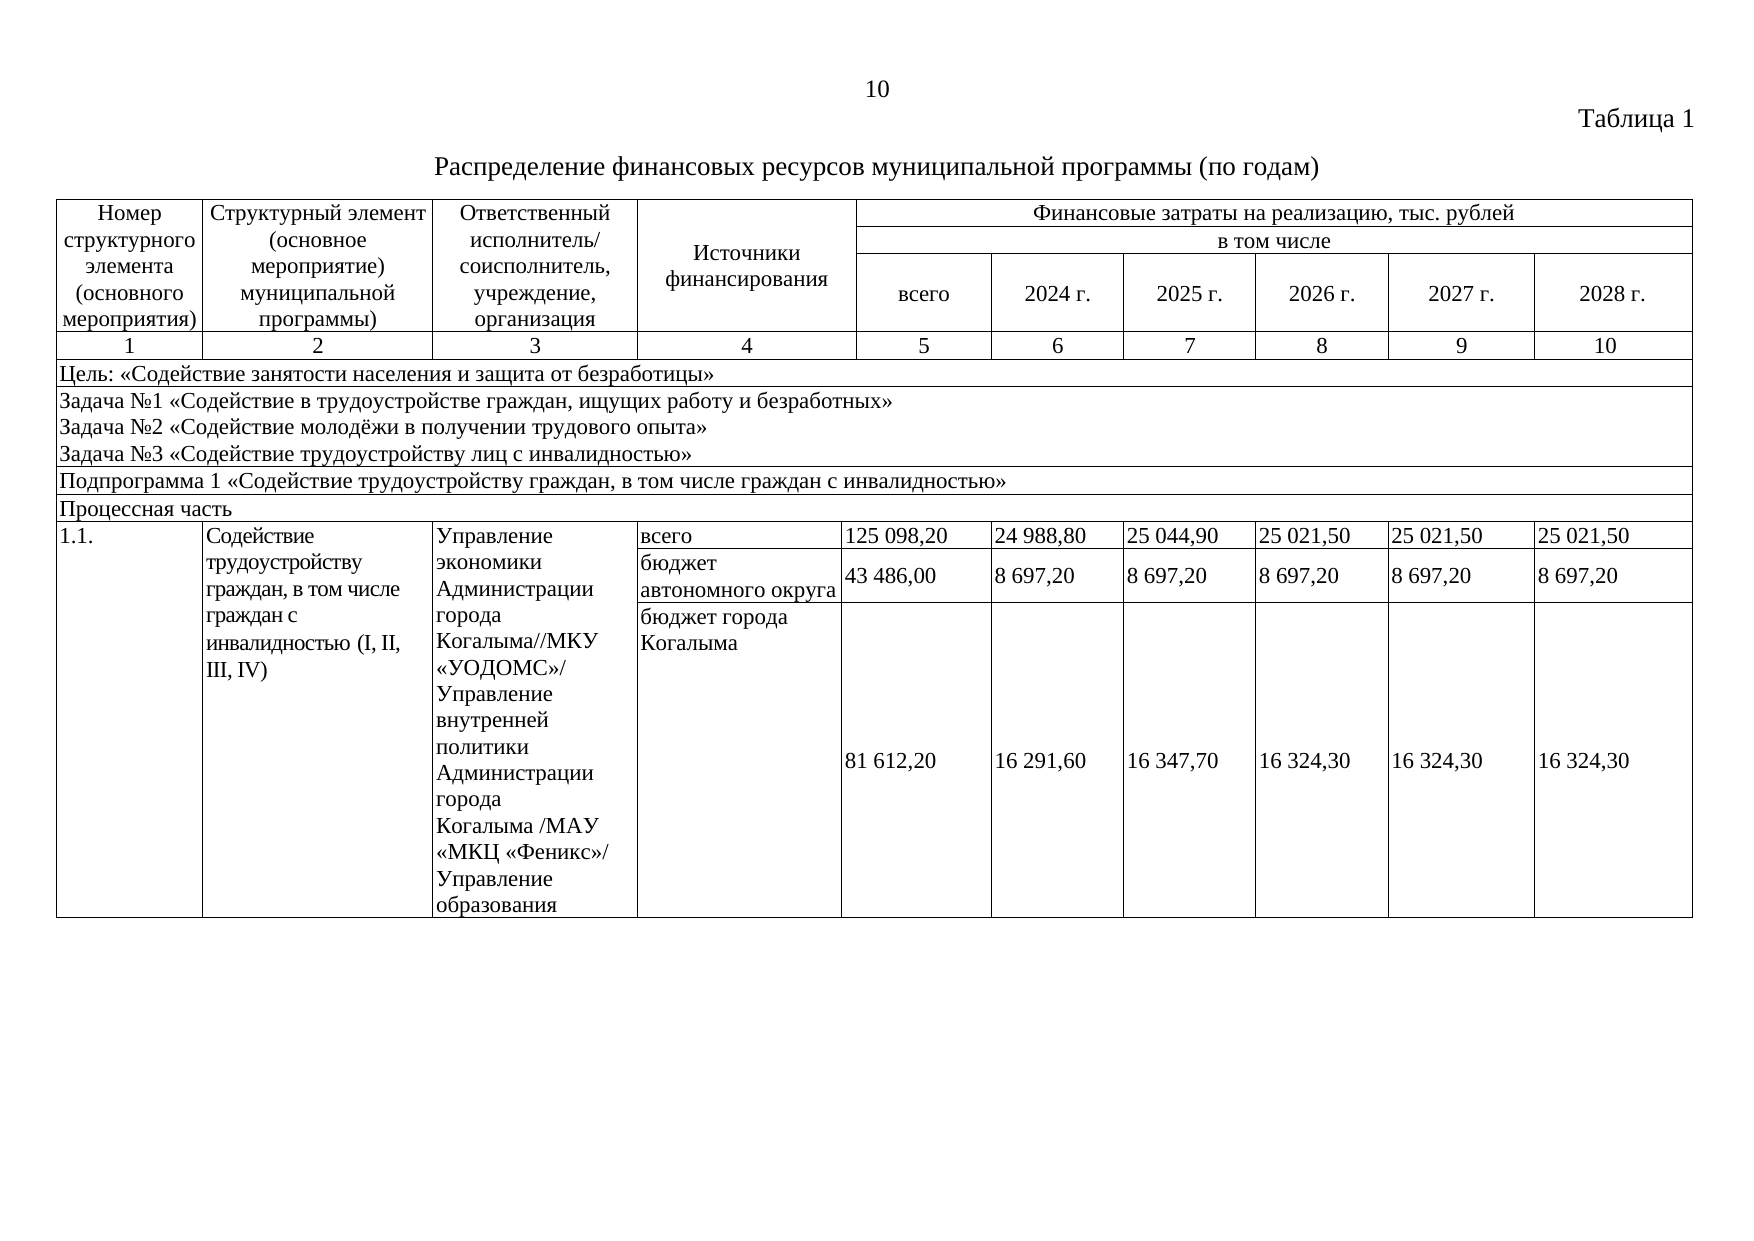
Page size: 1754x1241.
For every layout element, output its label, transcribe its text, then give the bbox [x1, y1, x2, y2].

table_cell 6 [992, 332, 1123, 359]
table_cell 25 021,50 [1535, 522, 1692, 548]
table_cell 2026 г. [1256, 254, 1388, 331]
table_cell 8 697,20 [1256, 549, 1388, 602]
table_cell 4 [638, 332, 856, 359]
table_cell 9 [1389, 332, 1534, 359]
table_cell 8 697,20 [1535, 549, 1692, 602]
table_cell 125 098,20 [842, 522, 991, 548]
table_cell 16 324,30 [1389, 603, 1534, 917]
table_cell 3 [433, 332, 637, 359]
table_header Источники финансирования [638, 200, 856, 331]
table_cell 2028 г. [1535, 254, 1692, 331]
table_cell 2 [203, 332, 432, 359]
table_cell Управление экономики Администрации города Когалыма//МКУ «УОДОМС»/ Управление внутренней политики Администрации города Когалыма /МАУ «МКЦ «Феникс»/ Управление образования [433, 522, 637, 917]
table_cell 5 [857, 332, 991, 359]
table_cell 16 291,60 [992, 603, 1123, 917]
table_cell бюджет города Когалыма [638, 603, 841, 917]
table_header Номер структурного элемента (основного мероприятия) [57, 200, 202, 331]
table_cell 8 [1256, 332, 1388, 359]
table_cell 25 021,50 [1256, 522, 1388, 548]
table_header Ответственный исполнитель/ соисполнитель, учреждение, организация [433, 200, 637, 331]
table_header Структурный элемент (основное мероприятие) муниципальной программы) [203, 200, 432, 331]
table_cell всего [857, 254, 991, 331]
table_cell 43 486,00 [842, 549, 991, 602]
table_cell 2024 г. [992, 254, 1123, 331]
table_cell 2025 г. [1124, 254, 1255, 331]
table_cell 24 988,80 [992, 522, 1123, 548]
table_cell в том числе [857, 227, 1692, 253]
table_cell 8 697,20 [1124, 549, 1255, 602]
table_cell 7 [1124, 332, 1255, 359]
table_cell Содействие трудоустройству граждан, в том числе граждан с инвалидностью (I, II, III, IV) [203, 522, 432, 917]
text Таблица 1 [59, 103, 1695, 134]
table_cell 8 697,20 [992, 549, 1123, 602]
table_cell 16 324,30 [1256, 603, 1388, 917]
table_cell 1 [57, 332, 202, 359]
table_cell бюджет автономного округа [638, 549, 841, 602]
text Распределение финансовых ресурсов муниципальной программы (по годам) [59, 151, 1695, 182]
table_cell 10 [1535, 332, 1692, 359]
table_cell всего [638, 522, 841, 548]
table_cell 2027 г. [1389, 254, 1534, 331]
table_cell 25 021,50 [1389, 522, 1534, 548]
table_cell Цель: «Содействие занятости населения и защита от безработицы» [57, 360, 1692, 386]
table_cell Задача №1 «Содействие в трудоустройстве граждан, ищущих работу и безработных» Задача №2 «Содействие молодёжи в получении трудового опыта» Задача №3 «Содействие трудоустройству лиц с инвалидностью» [57, 387, 1692, 466]
table_cell 25 044,90 [1124, 522, 1255, 548]
table_cell 16 324,30 [1535, 603, 1692, 917]
table_cell 8 697,20 [1389, 549, 1534, 602]
table_cell Подпрограмма 1 «Содействие трудоустройству граждан, в том числе граждан с инвалидностью» [57, 467, 1692, 493]
table_cell 16 347,70 [1124, 603, 1255, 917]
table_header Финансовые затраты на реализацию, тыс. рублей [857, 200, 1692, 226]
table_cell 81 612,20 [842, 603, 991, 917]
table_cell Процессная часть [57, 495, 1692, 521]
table_cell 1.1. [57, 522, 202, 917]
